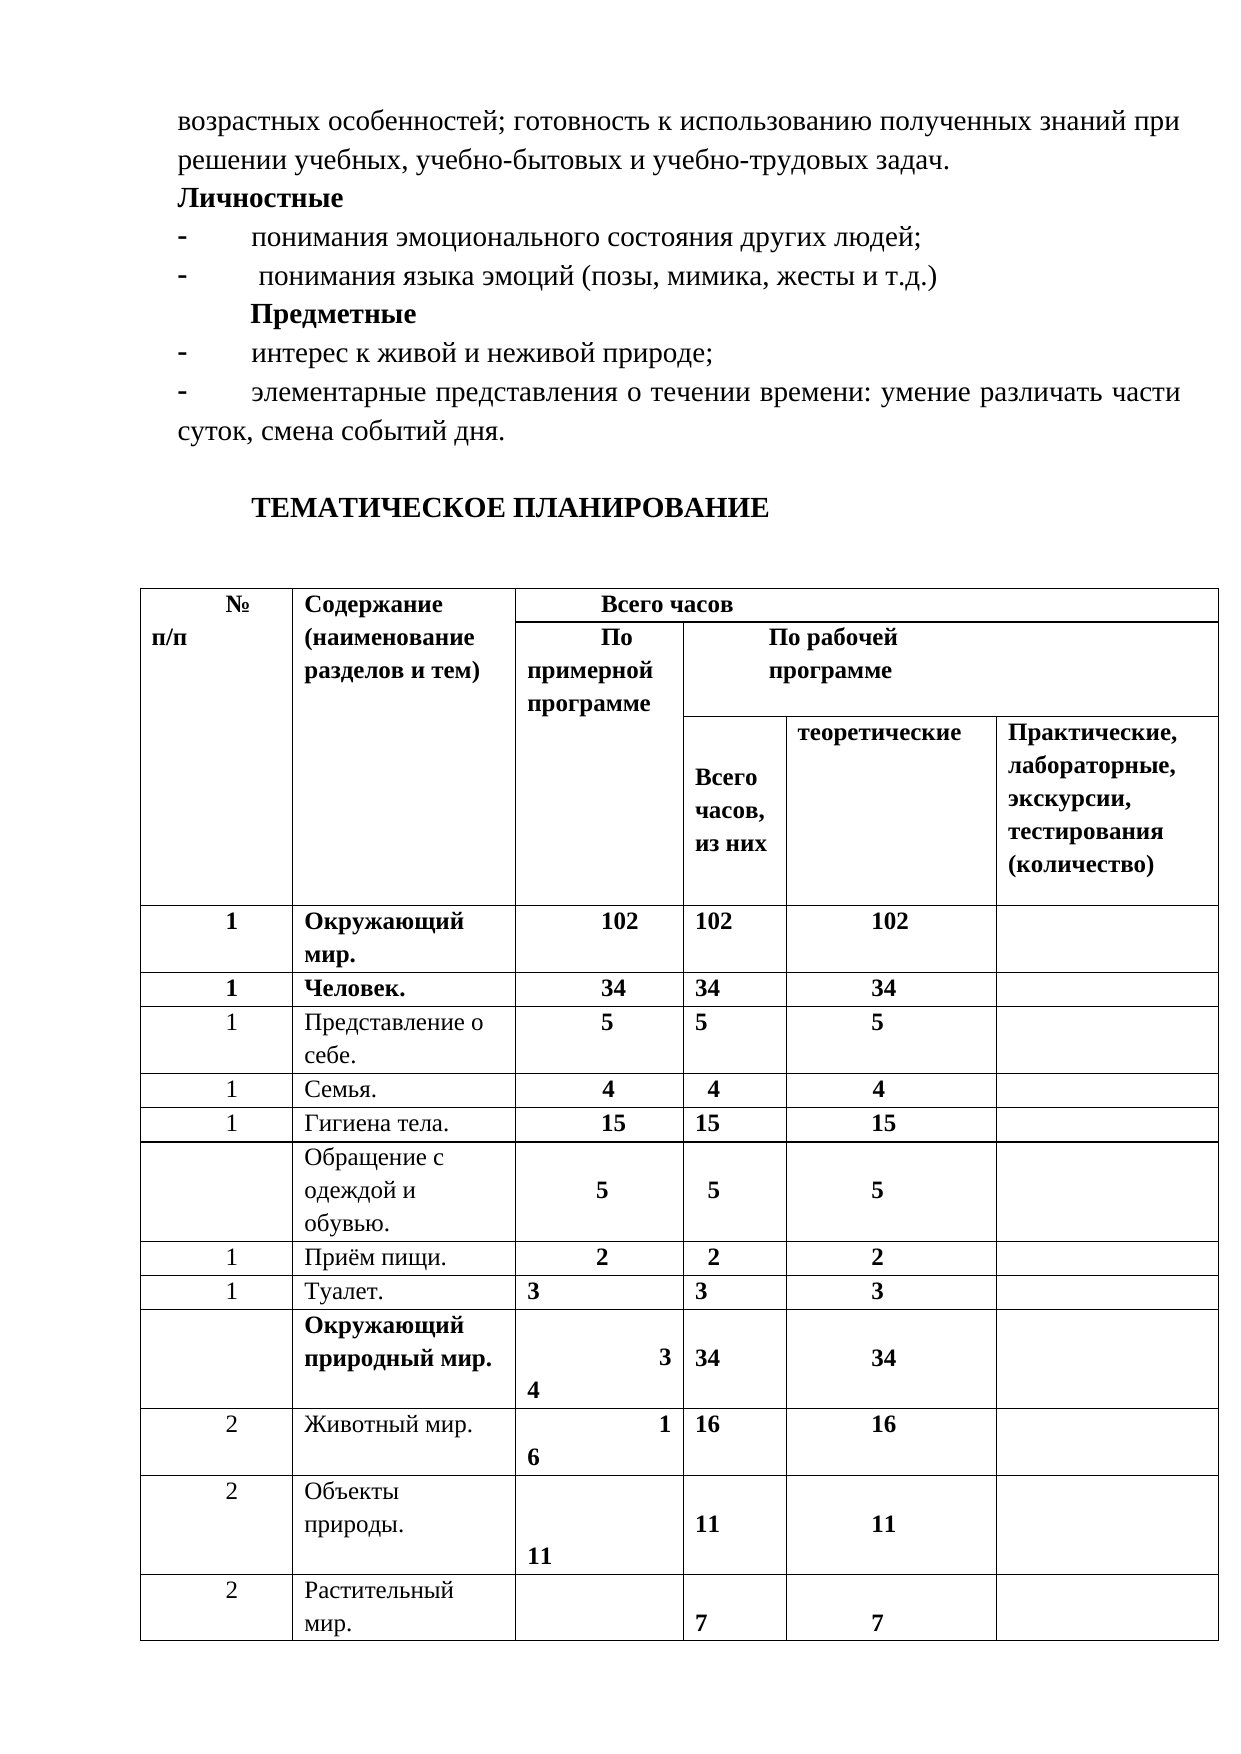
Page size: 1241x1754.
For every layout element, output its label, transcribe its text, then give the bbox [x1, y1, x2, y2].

table_cell 5 [684, 1007, 786, 1073]
list интерес к живой и неживой природе; [177, 335, 1181, 369]
table_cell 1 [141, 1007, 292, 1073]
table_cell 4 [684, 1074, 786, 1107]
table_cell [997, 1409, 1218, 1475]
table_cell 2 [516, 1242, 683, 1275]
table_cell 34 [516, 973, 683, 1006]
table_cell 11 [684, 1476, 786, 1574]
table_cell 15 [516, 1108, 683, 1141]
table_cell 34 [684, 1310, 786, 1408]
table_cell 4 [516, 1074, 683, 1107]
list понимания эмоционального состояния других людей; [177, 219, 1181, 253]
text ТЕМАТИЧЕСКОЕ ПЛАНИРОВАНИЕ [177, 490, 1181, 523]
table_cell 1 [141, 1242, 292, 1275]
table_cell Приём пищи. [293, 1242, 515, 1275]
table_cell Животный мир. [293, 1409, 515, 1475]
table_cell 2 [141, 1409, 292, 1475]
table_cell Окружающий природный мир. [293, 1310, 515, 1408]
table_cell 7 [787, 1575, 996, 1640]
table_cell [997, 1074, 1218, 1107]
table_cell 1 [141, 906, 292, 972]
table_cell 4 [787, 1074, 996, 1107]
table_cell 1 [141, 1108, 292, 1141]
table_cell [997, 1476, 1218, 1574]
table_cell 7 [684, 1575, 786, 1640]
table_cell 34 [516, 1310, 683, 1408]
table_cell 102 [516, 906, 683, 972]
table_header № п/п [141, 589, 292, 905]
table_cell Объекты природы. [293, 1476, 515, 1574]
text Личностные [177, 181, 1181, 214]
table_cell [997, 906, 1218, 972]
table_cell 11 [787, 1476, 996, 1574]
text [177, 103, 1181, 176]
table_cell Гигиена тела. [293, 1108, 515, 1141]
table_cell 5 [516, 1143, 683, 1241]
table_cell 16 [684, 1409, 786, 1475]
table_cell [997, 1276, 1218, 1309]
table_cell [997, 1310, 1218, 1408]
table_cell 2 [684, 1242, 786, 1275]
table_cell Обращение с одеждой и обувью. [293, 1143, 515, 1241]
table_cell [141, 1310, 292, 1408]
table_cell 2 [787, 1242, 996, 1275]
table_cell [997, 1007, 1218, 1073]
table_cell Семья. [293, 1074, 515, 1107]
table_cell 1 [141, 1074, 292, 1107]
table_cell 5 [684, 1143, 786, 1241]
table_cell [997, 1143, 1218, 1241]
table_cell 34 [787, 973, 996, 1006]
table_cell Всего часов, из них [684, 717, 786, 905]
table_cell 1 [141, 973, 292, 1006]
table_cell Представление о себе. [293, 1007, 515, 1073]
table_cell 5 [516, 1007, 683, 1073]
table_cell 5 [787, 1143, 996, 1241]
table_cell Человек. [293, 973, 515, 1006]
table_cell Туалет. [293, 1276, 515, 1309]
list элементарные представления о течении времени: умение различать части суток, смена событий дня. [177, 374, 1181, 446]
table_header Содержание (наименование разделов и тем) [293, 589, 515, 905]
table_cell теоретические [787, 717, 996, 905]
table_cell 2 [141, 1575, 292, 1640]
table_cell 102 [684, 906, 786, 972]
table_cell 7 [516, 1575, 683, 1640]
table_cell 16 [516, 1409, 683, 1475]
table_cell Окружающий мир. [293, 906, 515, 972]
text Предметные [177, 296, 1181, 330]
table_cell 1 [141, 1276, 292, 1309]
table_cell 3 [516, 1276, 683, 1309]
table_cell [997, 1242, 1218, 1275]
table_cell По примерной программе [516, 623, 683, 905]
table_cell [141, 1143, 292, 1241]
table_cell 3 [684, 1276, 786, 1309]
table_header Всего часов [516, 589, 1218, 621]
table_cell 15 [684, 1108, 786, 1141]
list понимания языка эмоций (позы, мимика, жесты и т.д.) [177, 258, 1181, 291]
table_cell Растительный мир. [293, 1575, 515, 1640]
table_cell 102 [787, 906, 996, 972]
table_cell 34 [684, 973, 786, 1006]
table_cell 5 [787, 1007, 996, 1073]
table_cell Практические, лабораторные, экскурсии, тестирования (количество) [997, 717, 1218, 905]
table_cell [997, 1575, 1218, 1640]
table_cell 11 [516, 1476, 683, 1574]
table_cell 16 [787, 1409, 996, 1475]
table_cell 2 [141, 1476, 292, 1574]
table_cell 3 [787, 1276, 996, 1309]
table_cell По рабочей программе [684, 623, 1218, 716]
table_cell [997, 973, 1218, 1006]
table_cell 15 [787, 1108, 996, 1141]
table_cell [997, 1108, 1218, 1141]
table_cell 34 [787, 1310, 996, 1408]
